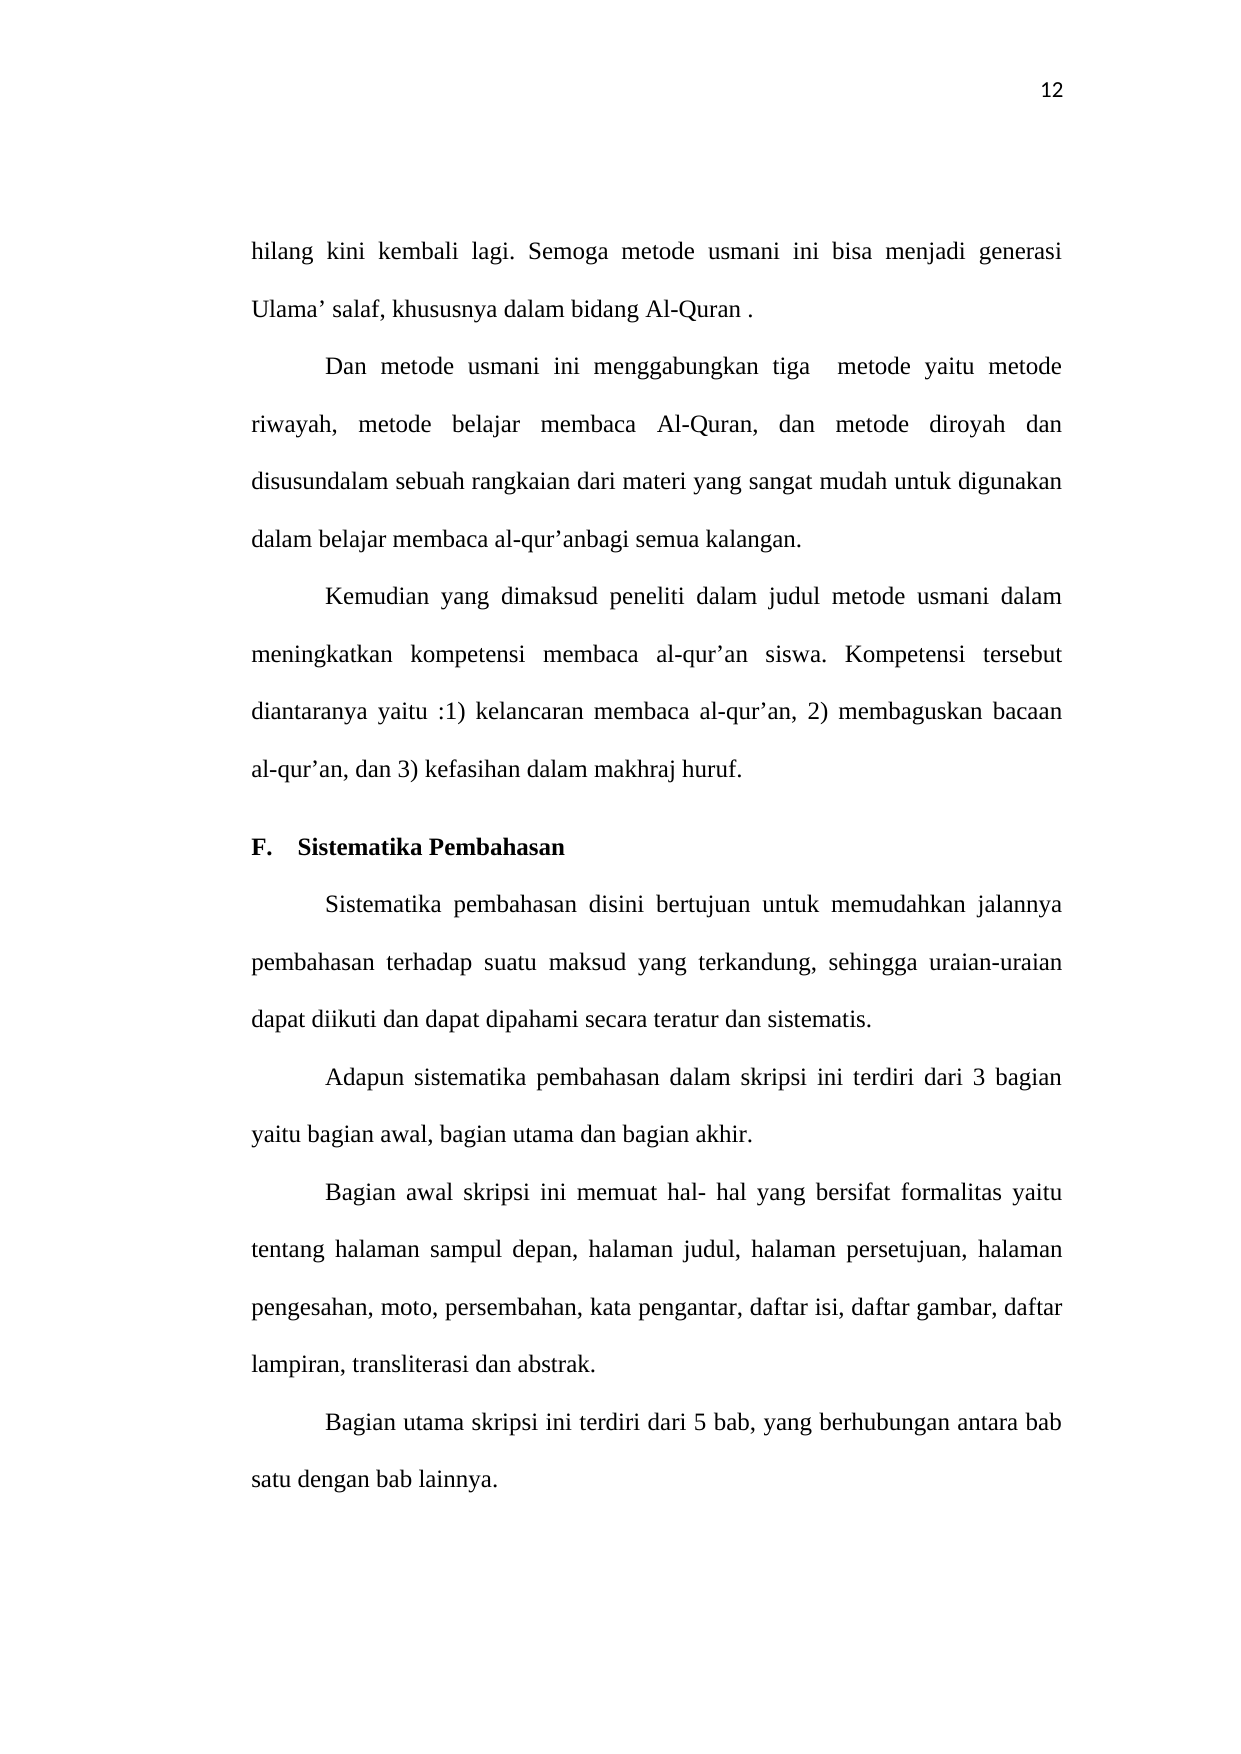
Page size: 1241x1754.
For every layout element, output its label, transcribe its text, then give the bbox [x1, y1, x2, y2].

list Dan metode usmani ini menggabungkan tiga metode yaitu metode riwayah, metode belajar membaca Al-Quran, dan metode diroyah dan disusundalam sebuah rangkaian dari materi yang sangat mudah untuk digunakan dalam belajar membaca al-qur’anbagi semua kalangan. [251, 351, 1063, 552]
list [251, 236, 1063, 322]
list Kemudian yang dimaksud peneliti dalam judul metode usmani dalam meningkatkan kompetensi membaca al-qur’an siswa. Kompetensi tersebut diantaranya yaitu :1) kelancaran membaca al-qur’an, 2) membaguskan bacaan al-qur’an, dan 3) kefasihan dalam makhraj huruf. [251, 581, 1063, 782]
text Bagian utama skripsi ini terdiri dari 5 bab, yang berhubungan antara bab satu dengan bab lainnya. [251, 1407, 1063, 1493]
text Bagian awal skripsi ini memuat hal- hal yang bersifat formalitas yaitu tentang halaman sampul depan, halaman judul, halaman persetujuan, halaman pengesahan, moto, persembahan, kata pengantar, daftar isi, daftar gambar, daftar lampiran, transliterasi dan abstrak. [251, 1177, 1063, 1378]
text F. Sistematika Pembahasan [251, 832, 1063, 861]
text Sistematika pembahasan disini bertujuan untuk memudahkan jalannya pembahasan terhadap suatu maksud yang terkandung, sehingga uraian-uraian dapat diikuti dan dapat dipahami secara teratur dan sistematis. [251, 889, 1063, 1033]
text Adapun sistematika pembahasan dalam skripsi ini terdiri dari 3 bagian yaitu bagian awal, bagian utama dan bagian akhir. [251, 1062, 1063, 1148]
